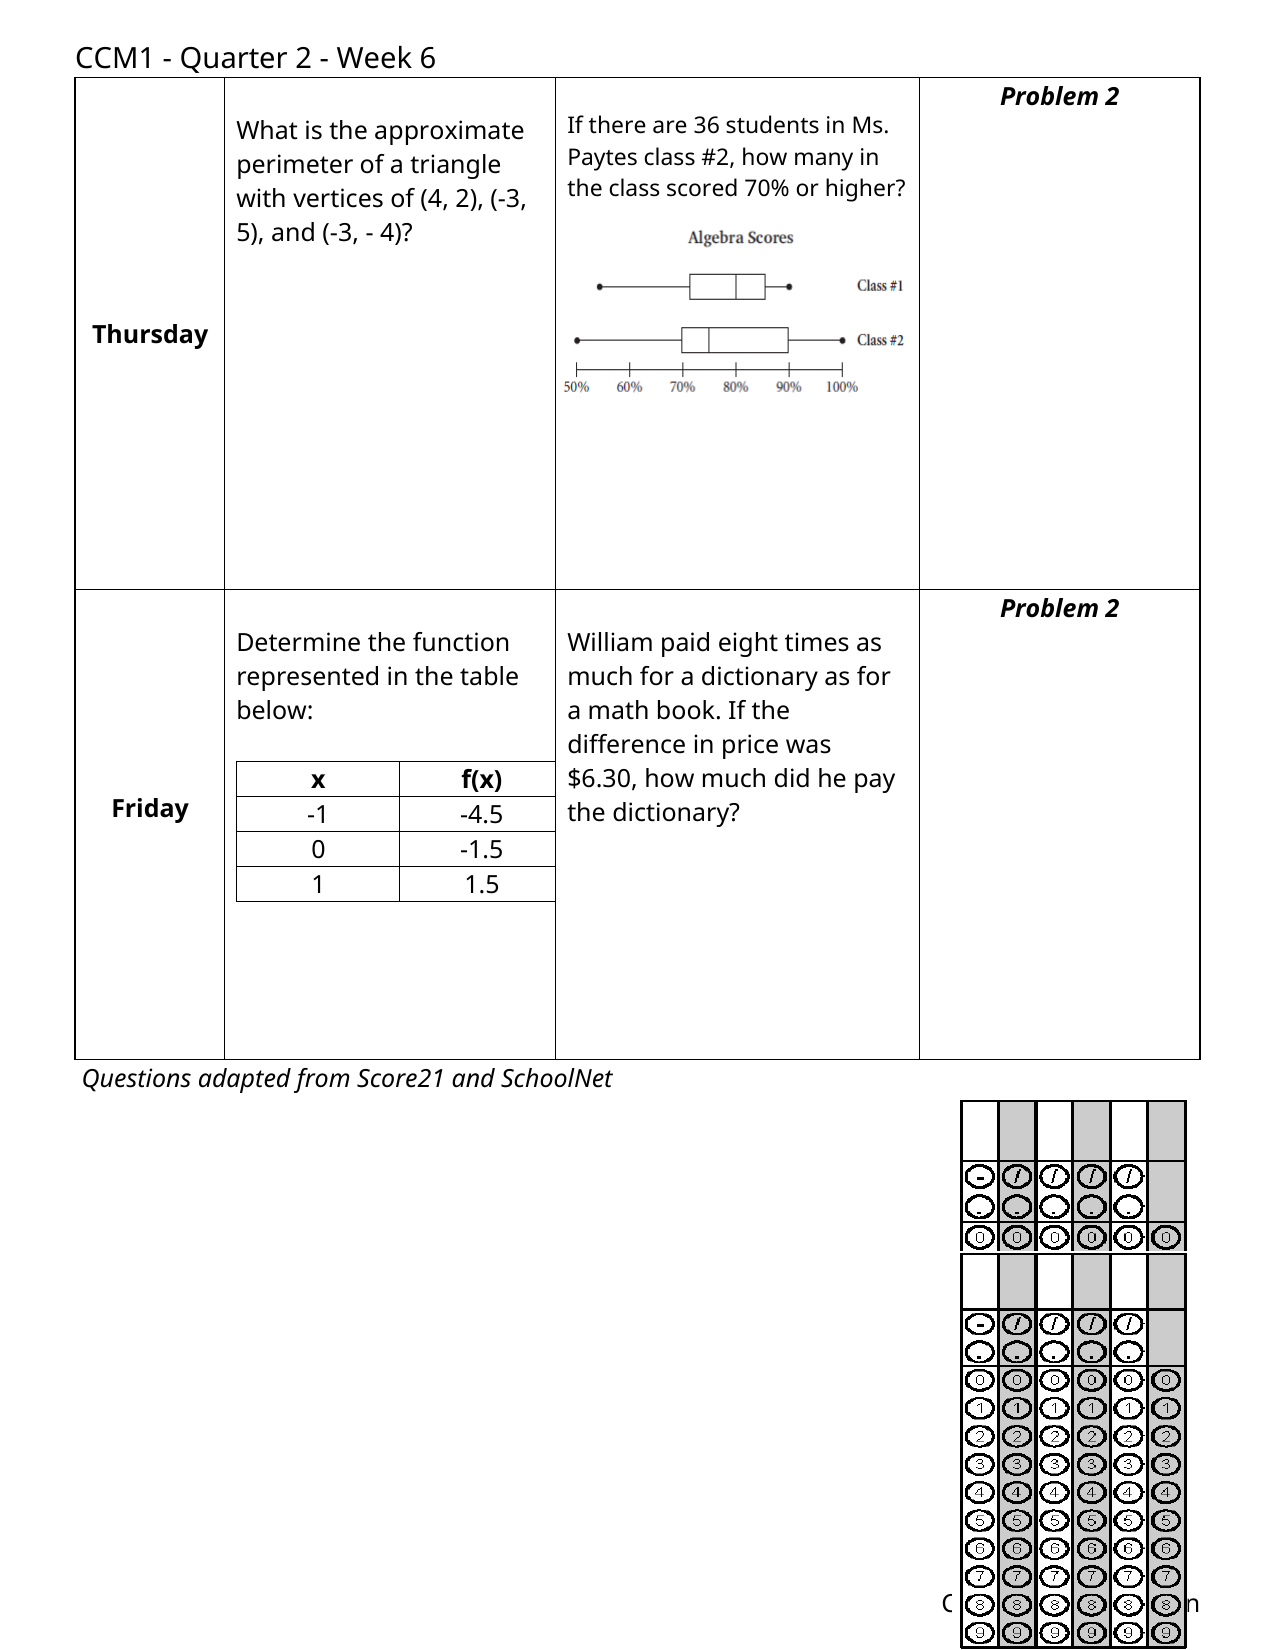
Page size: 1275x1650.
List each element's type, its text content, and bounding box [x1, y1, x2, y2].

text Questions adapted from Score21 and SchoolNet [75, 1060, 1200, 1094]
table_cell Determine the function represented in the table below: [225, 590, 555, 1059]
picture [556, 216, 915, 407]
table_cell Problem 2 [920, 78, 1199, 589]
table_cell What is the approximate perimeter of a triangle with vertices of (4, 2), (-3, 5), and (-3, - 4)? [225, 78, 555, 589]
table_cell Problem 2 [920, 590, 1199, 1059]
table_cell Thursday [76, 78, 224, 589]
table_cell William paid eight times as much for a dictionary as for a math book. If the difference in price was $6.30, how much did he pay the dictionary? [556, 590, 919, 1059]
table_cell If there are 36 students in Ms. Paytes class #2, how many in the class scored 70% or higher? [556, 78, 919, 589]
table_cell Friday [76, 590, 224, 1059]
